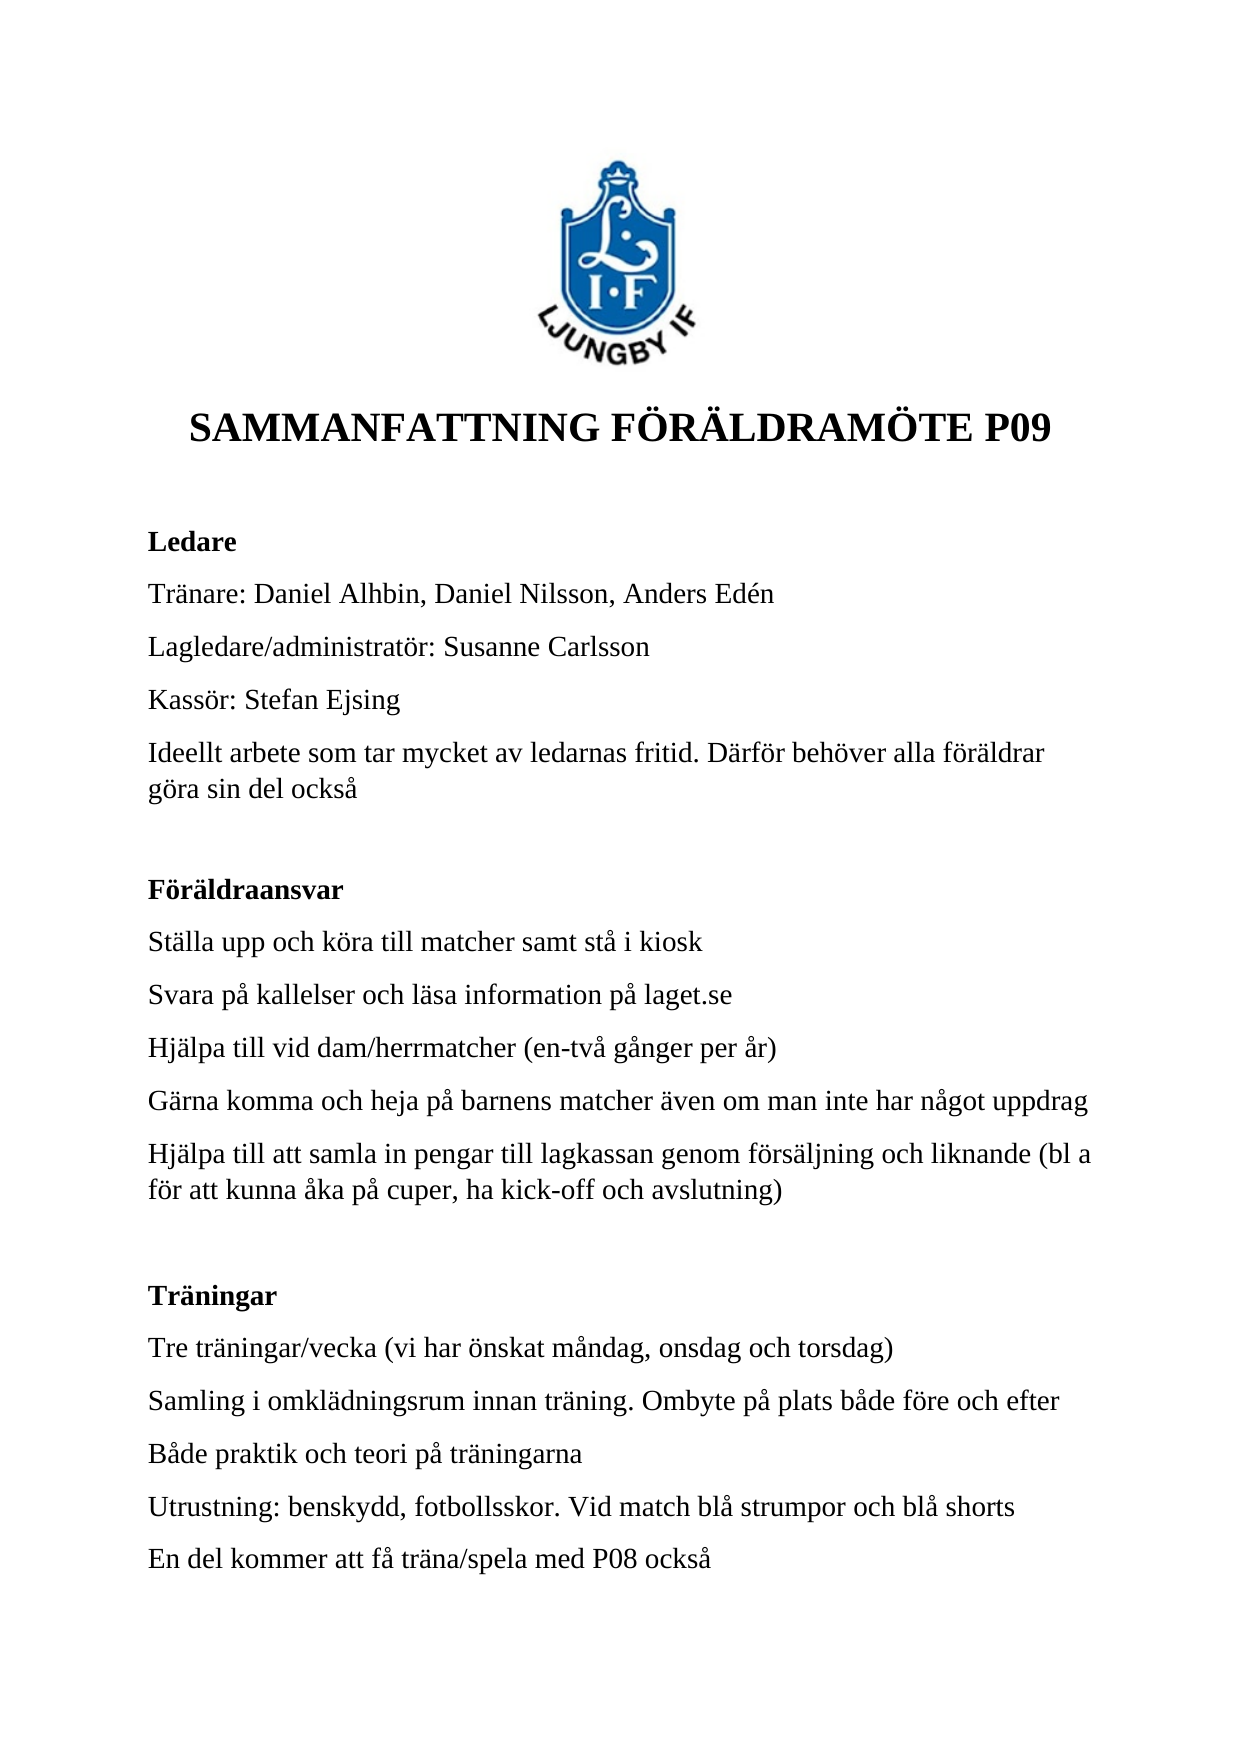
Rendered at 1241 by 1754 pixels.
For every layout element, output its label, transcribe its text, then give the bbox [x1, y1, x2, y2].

text Föräldraansvar [148, 872, 1093, 905]
text Ideellt arbete som tar mycket av ledarnas fritid. Därför behöver alla föräldrar göra sin del också [148, 735, 1093, 805]
text Svara på kallelser och läsa information på laget.se [148, 977, 1093, 1011]
text Lagledare/administratör: Susanne Carlsson [148, 629, 1093, 663]
text Samling i omklädningsrum innan träning. Ombyte på plats både före och efter [148, 1383, 1093, 1417]
text Hjälpa till vid dam/herrmatcher (en-två gånger per år) [148, 1030, 1093, 1064]
text SAMMANFATTNING FÖRÄLDRAMÖTE P09 [148, 403, 1093, 451]
text Utrustning: benskydd, fotbollsskor. Vid match blå strumpor och blå shorts [148, 1489, 1093, 1522]
text Hjälpa till att samla in pengar till lagkassan genom försäljning och liknande (bl a för att kunna åka på cuper, ha kick-off och avslutning) [148, 1136, 1093, 1206]
text Tre träningar/vecka (vi har önskat måndag, onsdag och torsdag) [148, 1330, 1093, 1364]
text Kassör: Stefan Ejsing [148, 682, 1093, 716]
text Ställa upp och köra till matcher samt stå i kiosk [148, 924, 1093, 958]
text Ledare [148, 524, 1093, 557]
text Både praktik och teori på träningarna [148, 1436, 1093, 1469]
text Träningar [148, 1278, 1093, 1311]
text Tränare: Daniel Alhbin, Daniel Nilsson, Anders Edén [148, 577, 1093, 610]
text En del kommer att få träna/spela med P08 också [148, 1542, 1093, 1575]
text Gärna komma och heja på barnens matcher även om man inte har något uppdrag [148, 1083, 1093, 1117]
